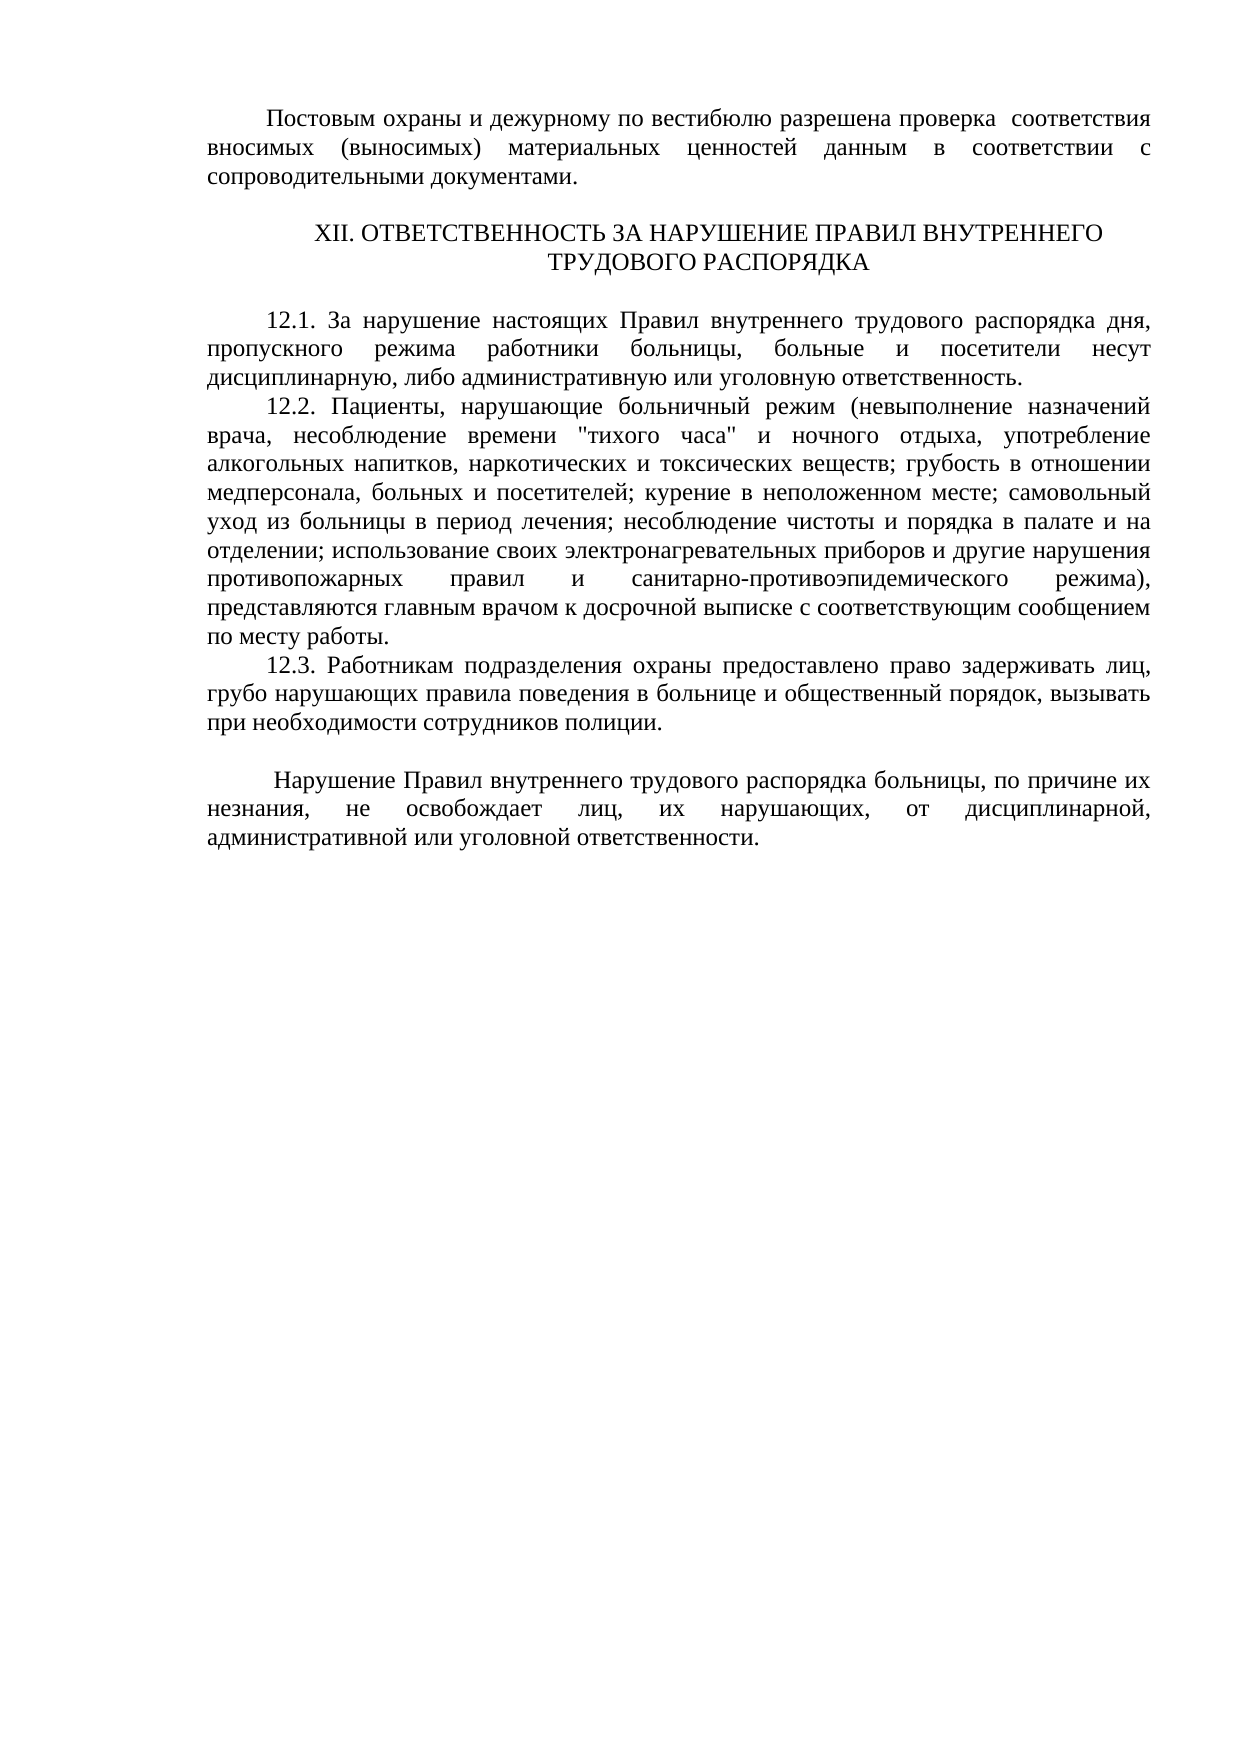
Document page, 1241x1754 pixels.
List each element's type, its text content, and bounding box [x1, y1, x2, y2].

text 12.3. Работникам подразделения охраны предоставлено право задерживать лиц, грубо нарушающих правила поведения в больнице и общественный порядок, вызывать при необходимости сотрудников полиции. [207, 650, 1152, 736]
text 12.1. За нарушение настоящих Правил внутреннего трудового распорядка дня, пропускного режима работники больницы, больные и посетители несут дисциплинарную, либо административную или уголовную ответственность. [207, 305, 1152, 391]
text XII. ОТВЕТСТВЕННОСТЬ ЗА НАРУШЕНИЕ ПРАВИЛ ВНУТРЕННЕГО [207, 218, 1152, 247]
text Нарушение Правил внутреннего трудового распорядка больницы, по причине их незнания, не освобождает лиц, их нарушающих, от дисциплинарной, административной или уголовной ответственности. [207, 765, 1152, 851]
text 12.2. Пациенты, нарушающие больничный режим (невыполнение назначений врача, несоблюдение времени "тихого часа" и ночного отдыха, употребление алкогольных напитков, наркотических и токсических веществ; грубость в отношении медперсонала, больных и посетителей; курение в неположенном месте; самовольный уход из больницы в период лечения; несоблюдение чистоты и порядка в палате и на отделении; использование своих электронагревательных приборов и другие нарушения противопожарных правил и санитарно-противоэпидемического режима), представляются главным врачом к досрочной выписке с соответствующим сообщением по месту работы. [207, 391, 1152, 650]
text ТРУДОВОГО РАСПОРЯДКА [207, 247, 1152, 276]
text Постовым охраны и дежурному по вестибюлю разрешена проверка соответствия вносимых (выносимых) материальных ценностей данным в соответствии с сопроводительными документами. [207, 103, 1152, 190]
